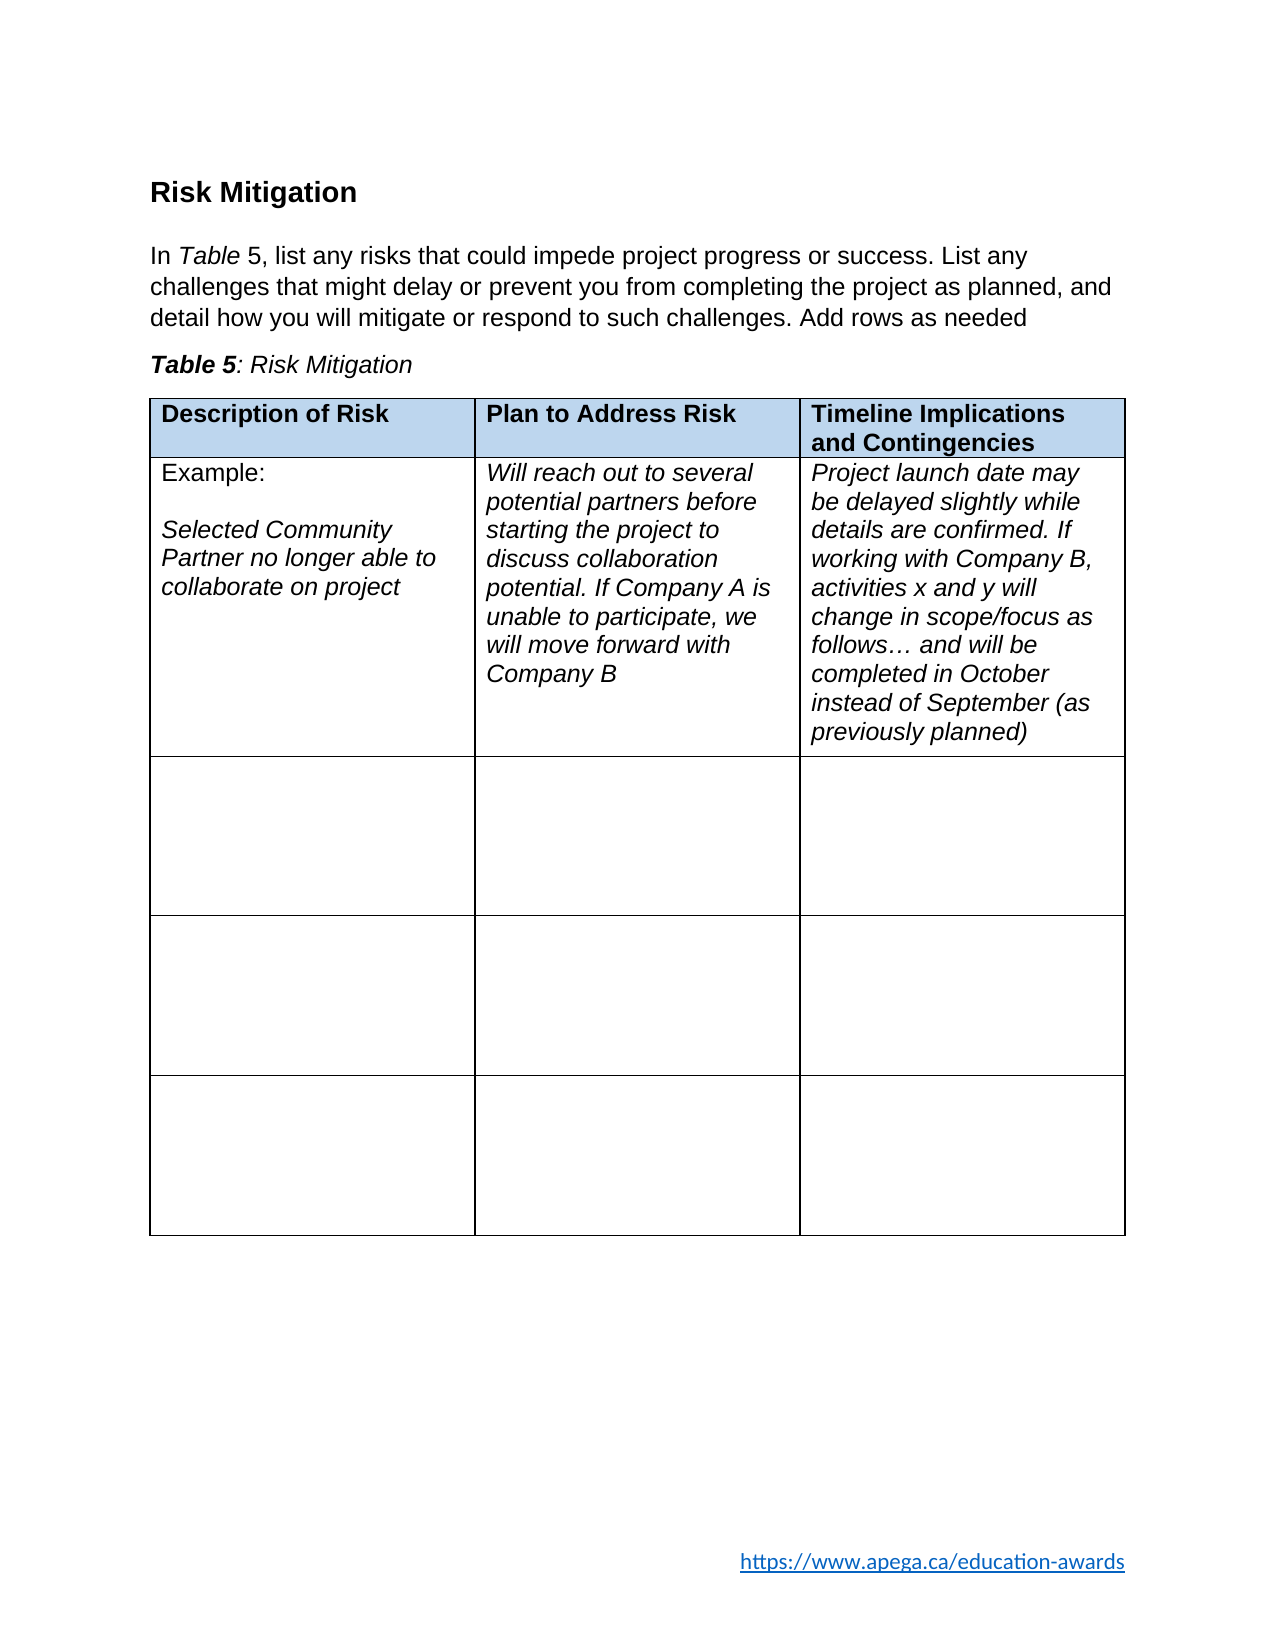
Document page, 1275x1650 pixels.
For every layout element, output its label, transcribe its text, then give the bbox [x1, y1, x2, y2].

table_cell [801, 1076, 1124, 1235]
table_header Plan to Address Risk [476, 399, 799, 457]
text Table 5: Risk Mitigation [150, 351, 1125, 379]
text In Table 5, list any risks that could impede project progress or success. List any challenges that might delay or prevent you from completing the project as planned, and detail how you will mitigate or respond to such challenges. Add rows as needed [150, 241, 1125, 332]
table_cell Project launch date may be delayed slightly while details are confirmed. If working with Company B, activities x and y will change in scope/focus as follows… and will be completed in October instead of September (as previously planned) [801, 458, 1124, 756]
table_cell [476, 916, 799, 1075]
table_cell [151, 757, 474, 915]
table_header Description of Risk [151, 399, 474, 457]
table_cell Example: Selected Community Partner no longer able to collaborate on project [151, 458, 474, 756]
table_cell [151, 1076, 474, 1235]
table_header Timeline Implications and Contingencies [801, 399, 1124, 457]
table_cell [801, 757, 1124, 915]
table_cell [476, 757, 799, 915]
table_cell Will reach out to several potential partners before starting the project to discuss collaboration potential. If Company A is unable to participate, we will move forward with Company B [476, 458, 799, 756]
table_cell [476, 1076, 799, 1235]
table_cell [151, 916, 474, 1075]
subtitle Risk Mitigation [150, 175, 1125, 208]
table_cell [801, 916, 1124, 1075]
